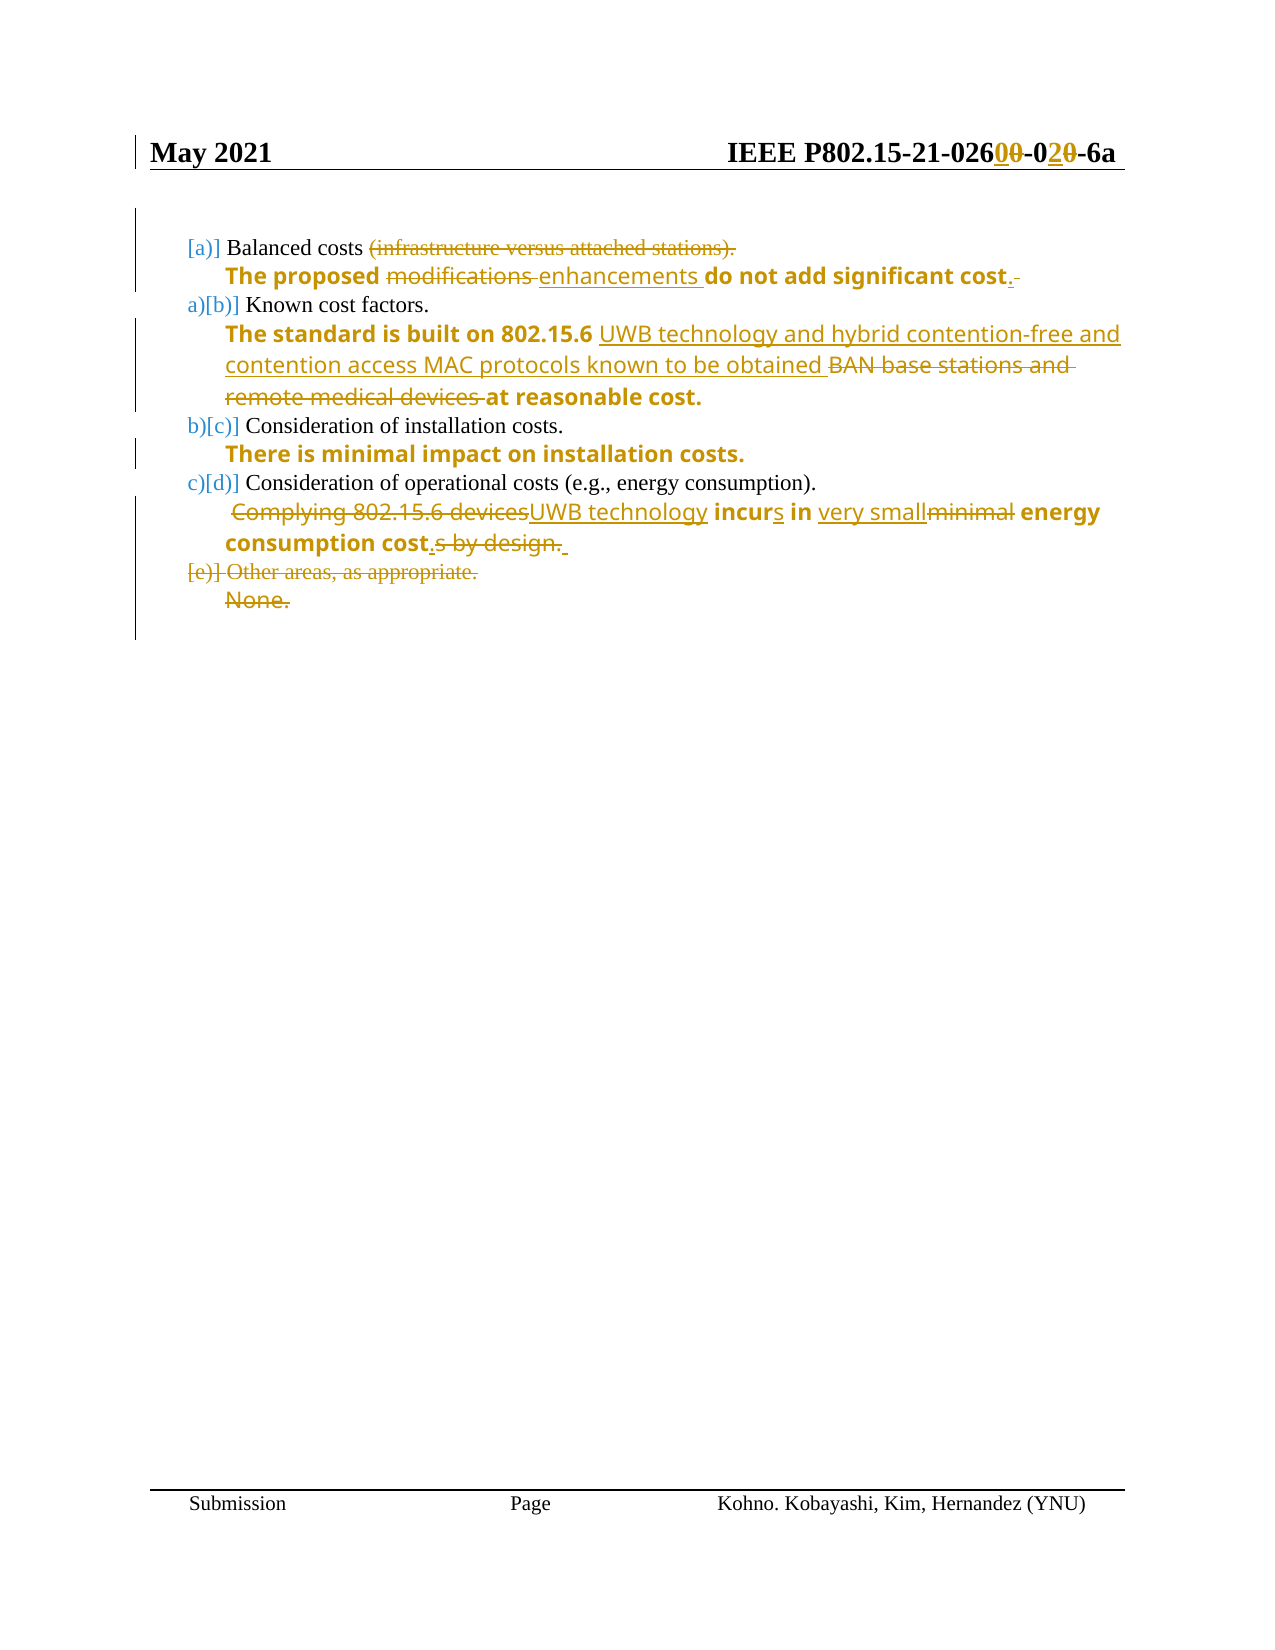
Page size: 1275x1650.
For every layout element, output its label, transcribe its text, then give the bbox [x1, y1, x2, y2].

list Known cost factors. [187, 292, 1125, 318]
list There is minimal impact on installation costs. [225, 438, 1125, 469]
list Balanced costs [187, 234, 1125, 260]
list incur in energy consumption cost [225, 496, 1125, 558]
list Consideration of operational costs (e.g., energy consumption). [187, 469, 1125, 496]
list The standard is built on 802.15.6 at reasonable cost. [225, 318, 1125, 412]
list The proposed do not add significant cost [225, 260, 1125, 292]
list Consideration of installation costs. [187, 412, 1125, 438]
